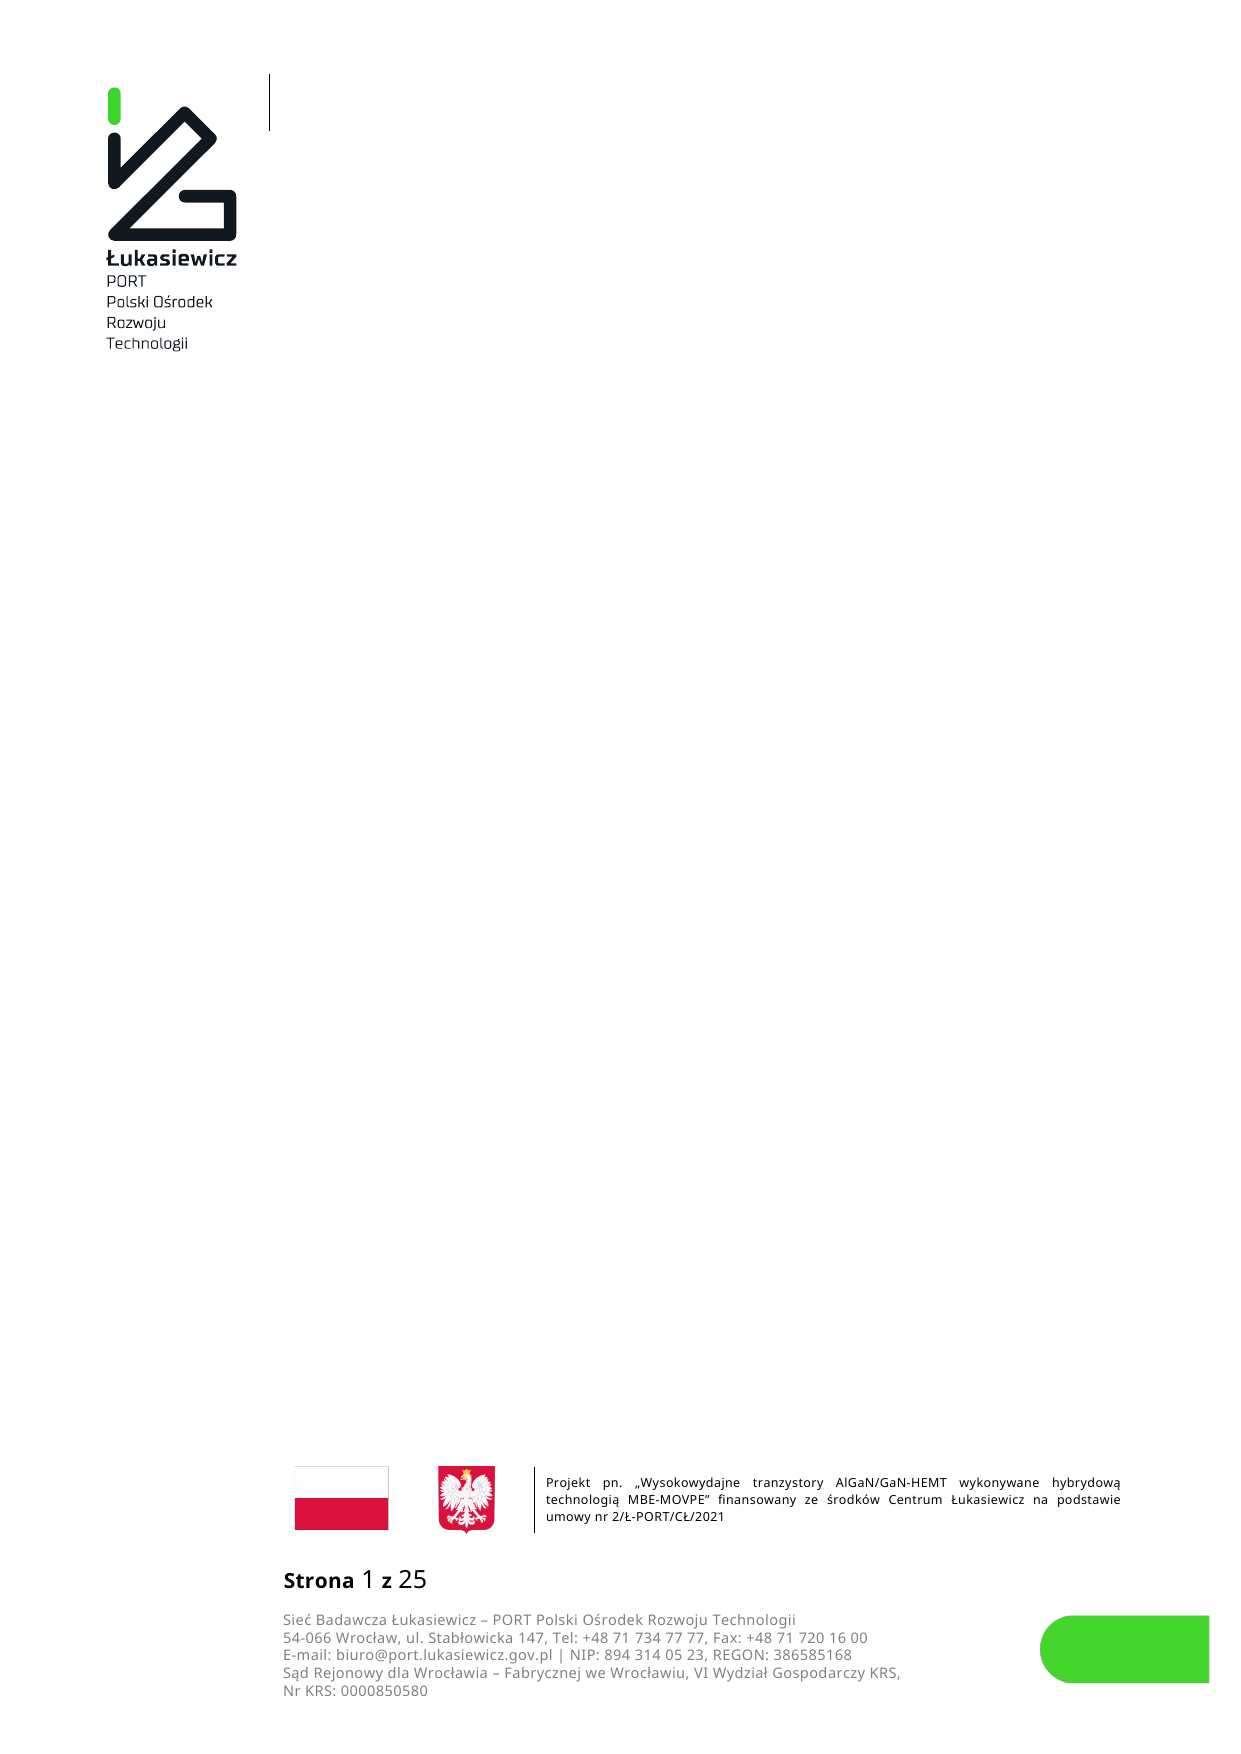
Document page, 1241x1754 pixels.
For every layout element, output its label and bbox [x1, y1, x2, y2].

picture [1036, 1611, 1239, 1752]
picture [294, 1466, 495, 1534]
